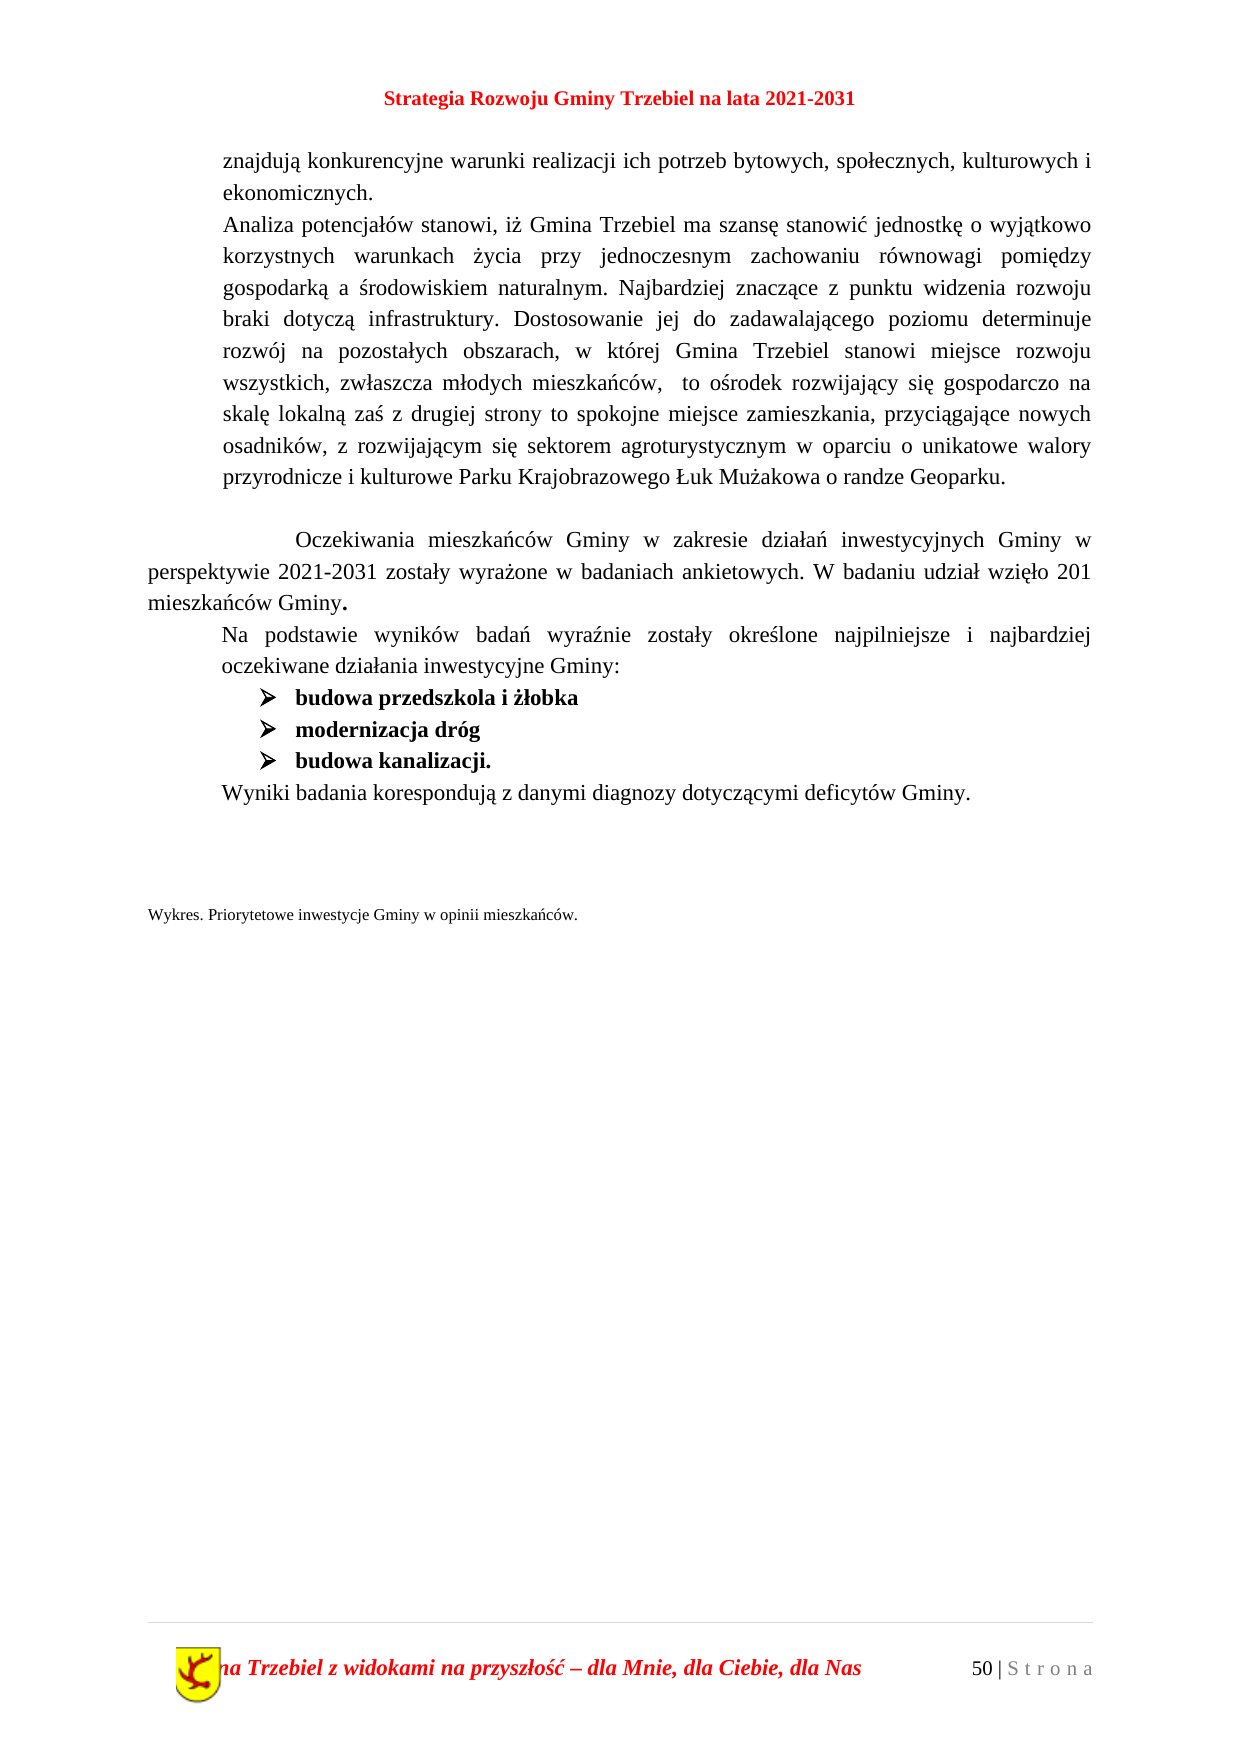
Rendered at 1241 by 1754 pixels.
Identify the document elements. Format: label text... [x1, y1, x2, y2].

text Oczekiwania mieszkańców Gminy w zakresie działań inwestycyjnych Gminy w perspektywie 2021-2031 zostały wyrażone w badaniach ankietowych. W badaniu udział wzięło 201 mieszkańców Gminy. [148, 526, 1093, 616]
list Na podstawie wyników badań wyraźnie zostały określone najpilniejsze i najbardziej oczekiwane działania inwestycyjne Gminy: [221, 621, 1093, 679]
list budowa kanalizacji. [259, 747, 1093, 774]
list Analiza potencjałów stanowi, iż Gmina Trzebiel ma szansę stanowić jednostkę o wyjątkowo korzystnych warunkach życia przy jednoczesnym zachowaniu równowagi pomiędzy gospodarką a środowiskiem naturalnym. Najbardziej znaczące z punktu widzenia rozwoju braki dotyczą infrastruktury. Dostosowanie jej do zadawalającego poziomu determinuje rozwój na pozostałych obszarach, w której Gmina Trzebiel stanowi miejsce rozwoju wszystkich, zwłaszcza młodych mieszkańców, to ośrodek rozwijający się gospodarczo na skalę lokalną zaś z drugiej strony to spokojne miejsce zamieszkania, przyciągające nowych osadników, z rozwijającym się sektorem agroturystycznym w oparciu o unikatowe walory przyrodnicze i kulturowe Parku Krajobrazowego Łuk Mużakowa o randze Geoparku. [223, 211, 1093, 489]
list Wyniki badania korespondują z danymi diagnozy dotyczącymi deficytów Gminy. [221, 779, 1093, 805]
list budowa przedszkola i żłobka [259, 684, 1093, 711]
list modernizacja dróg [259, 716, 1093, 742]
text Wykres. Priorytetowe inwestycje Gminy w opinii mieszkańców. [148, 905, 1093, 924]
picture [174, 1647, 220, 1702]
